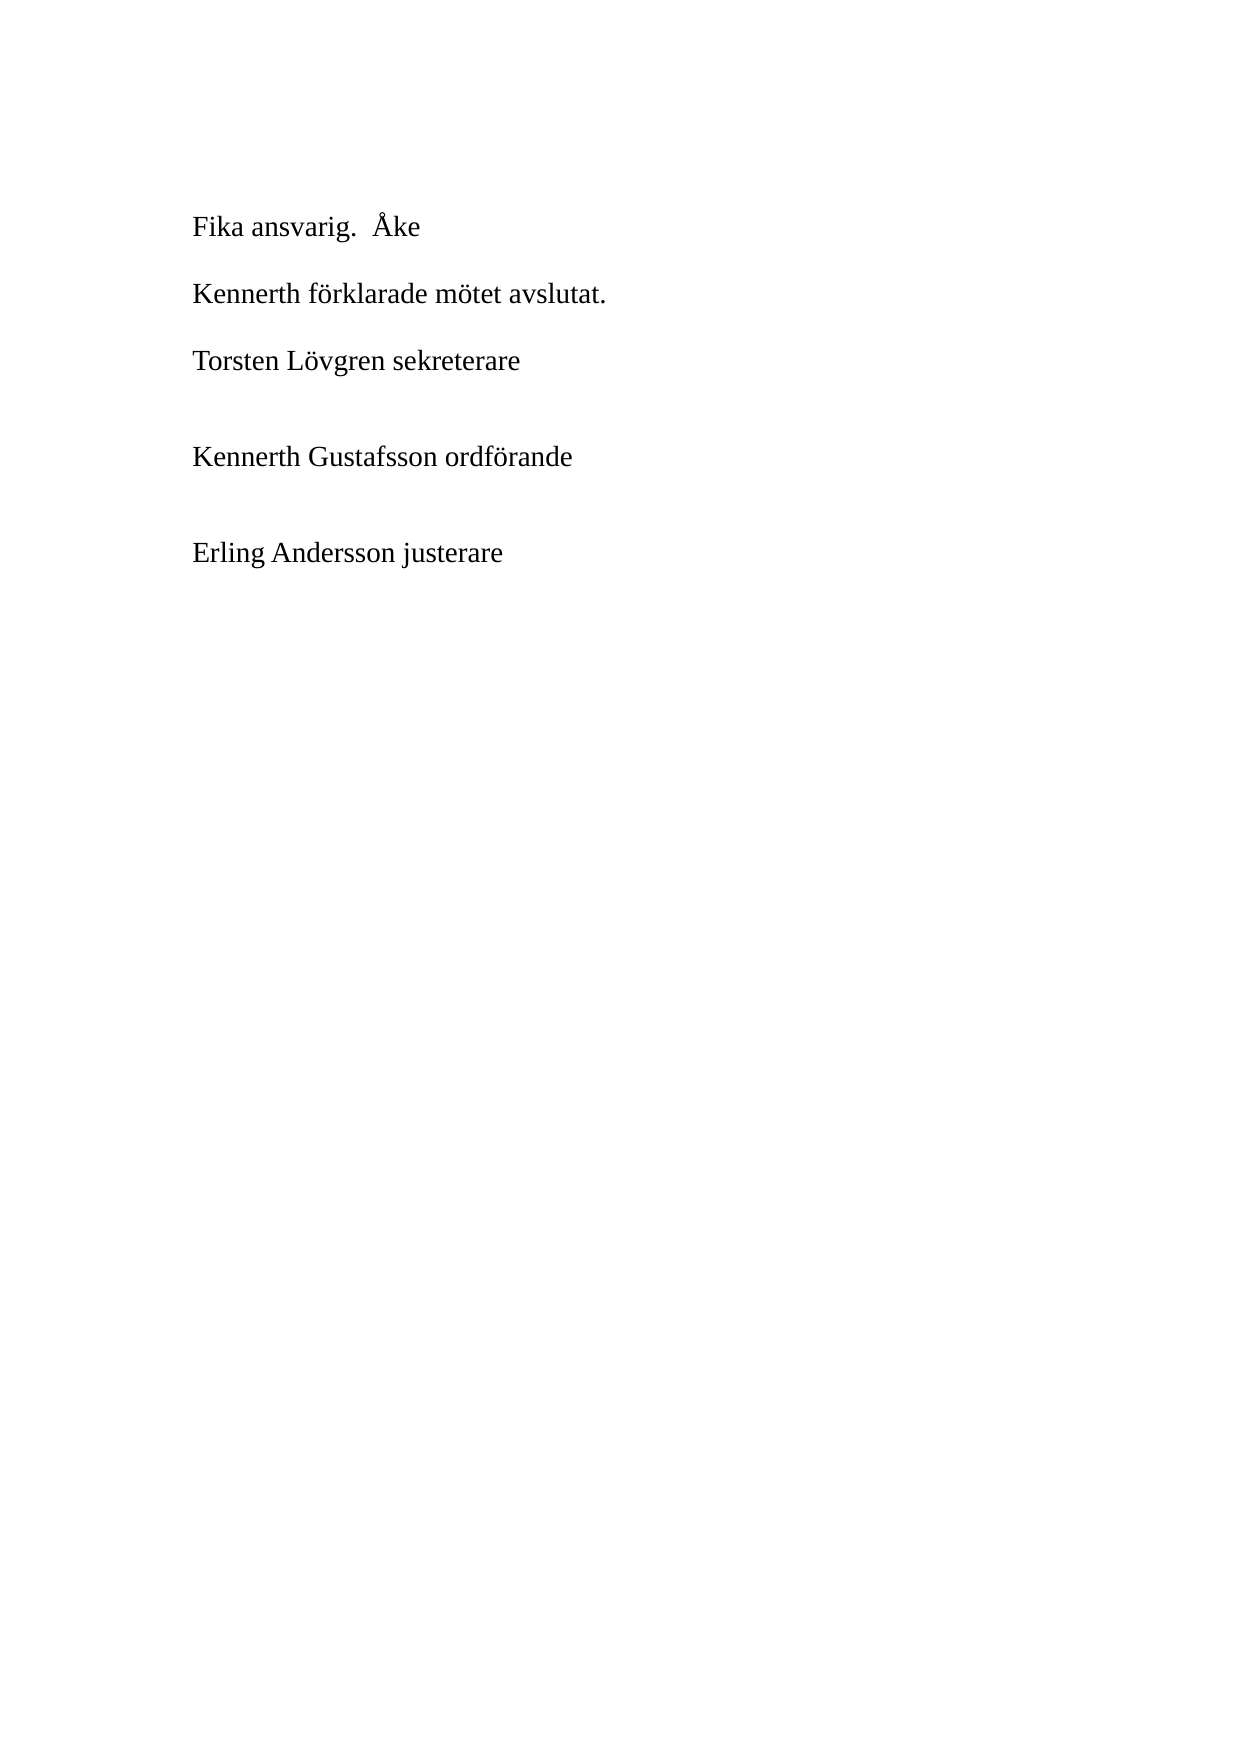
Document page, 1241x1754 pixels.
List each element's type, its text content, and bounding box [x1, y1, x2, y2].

text Torsten Lövgren sekreterare [118, 343, 1122, 377]
text Kennerth Gustafsson ordförande [118, 439, 1122, 473]
text Fika ansvarig. Åke [118, 209, 1122, 243]
text Erling Andersson justerare [118, 535, 1122, 568]
text Kennerth förklarade mötet avslutat. [118, 276, 1122, 310]
